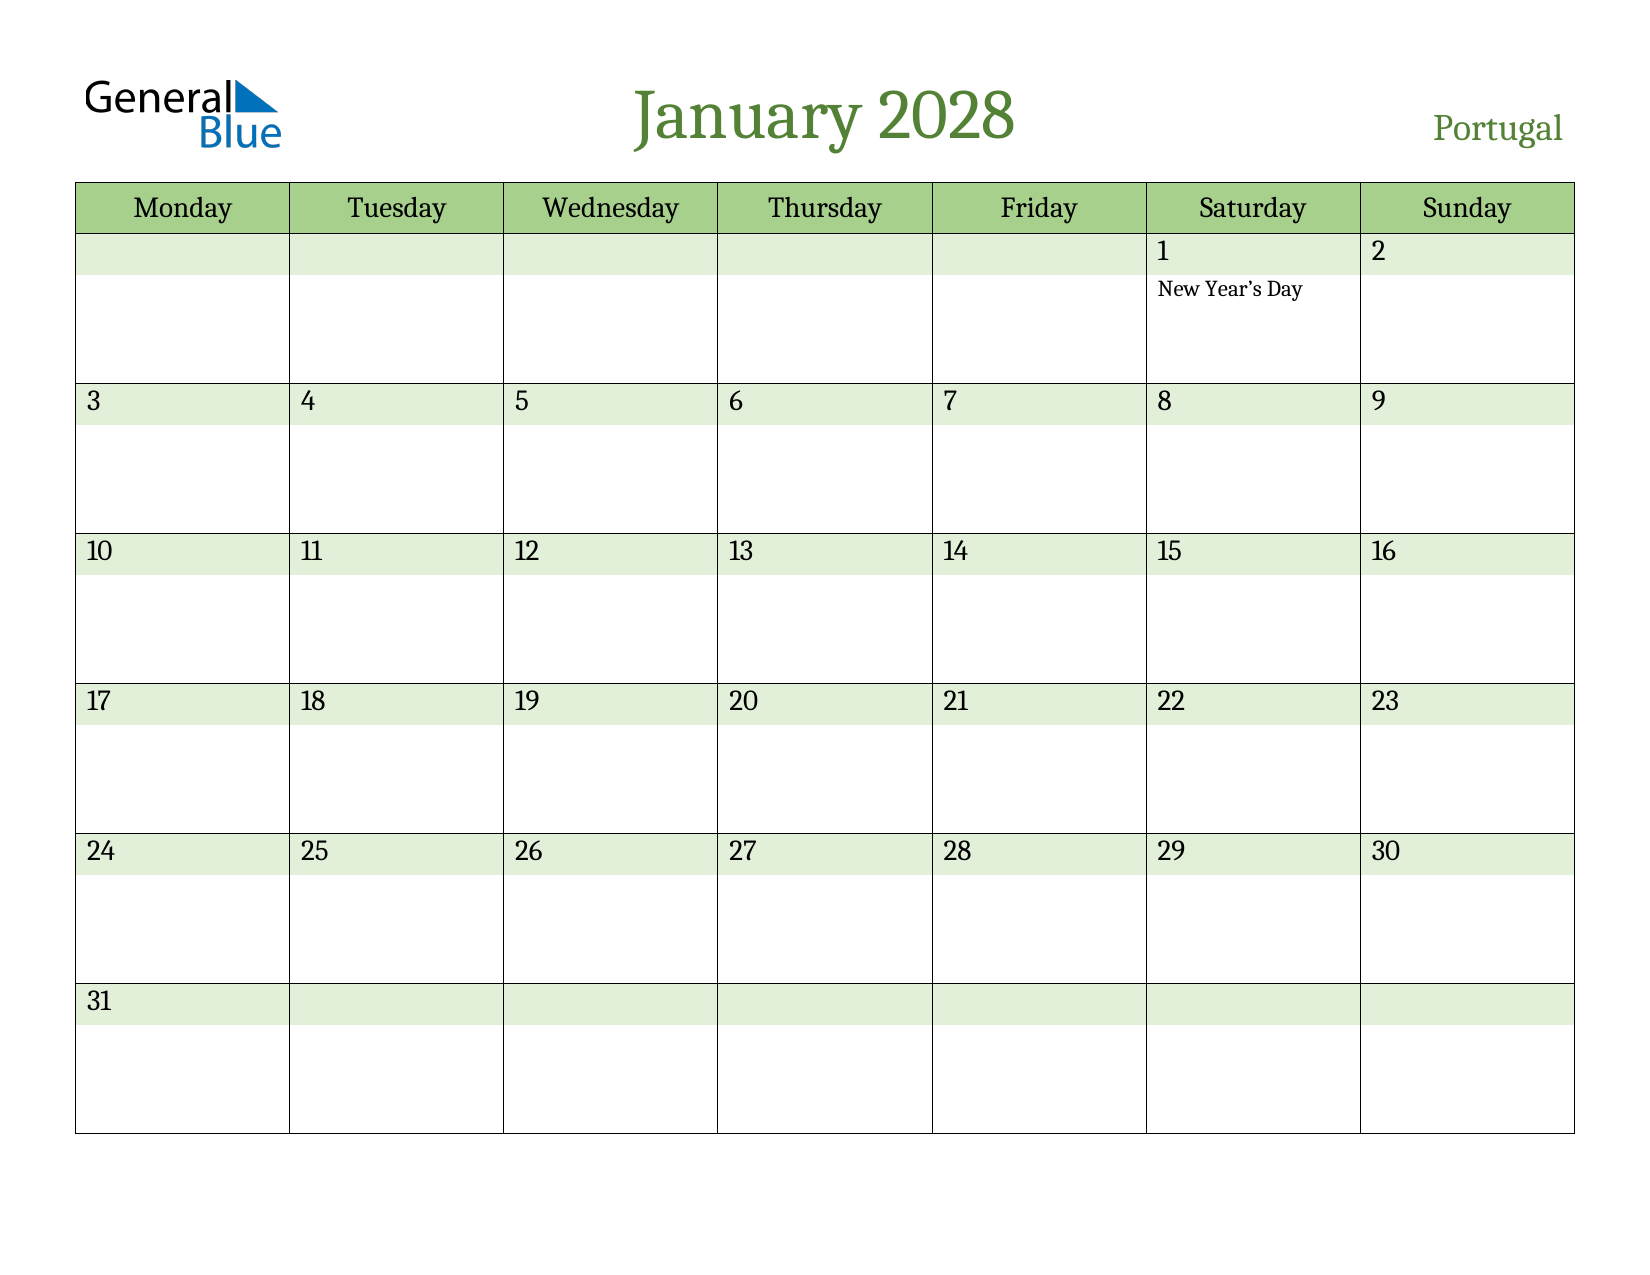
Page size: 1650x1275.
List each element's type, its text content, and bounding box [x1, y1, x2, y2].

table_cell [933, 984, 1146, 1025]
table_cell [1147, 875, 1360, 983]
table_cell [1147, 725, 1360, 833]
table_cell 7 [933, 384, 1146, 425]
table_cell 9 [1361, 384, 1574, 425]
table_cell 30 [1361, 834, 1574, 875]
table_cell [933, 425, 1146, 533]
table_cell [1147, 984, 1360, 1025]
table_cell 26 [504, 834, 717, 875]
table_cell Friday [933, 183, 1146, 233]
table_cell 16 [1361, 534, 1574, 575]
table_cell [1147, 425, 1360, 533]
table_cell [290, 875, 503, 983]
table_cell 22 [1147, 684, 1360, 725]
table_cell 4 [290, 384, 503, 425]
table_cell 31 [76, 984, 289, 1025]
table_cell [76, 575, 289, 683]
table_cell [76, 234, 289, 275]
table_cell [718, 425, 932, 533]
table_cell [1361, 875, 1574, 983]
table_cell [718, 725, 932, 833]
table_cell 23 [1361, 684, 1574, 725]
table_cell 3 [76, 384, 289, 425]
table_cell 2 [1361, 234, 1574, 275]
table_cell 27 [718, 834, 932, 875]
table_cell 8 [1147, 384, 1360, 425]
table_cell [290, 1025, 503, 1133]
table_cell [1361, 425, 1574, 533]
table_cell [718, 275, 932, 383]
table_cell [76, 1025, 289, 1133]
table_cell [1361, 984, 1574, 1025]
table_cell [290, 984, 503, 1025]
table_cell 10 [76, 534, 289, 575]
table_cell 24 [76, 834, 289, 875]
table_cell 29 [1147, 834, 1360, 875]
table_cell 17 [76, 684, 289, 725]
table_cell [1147, 1025, 1360, 1133]
table_cell [1361, 1025, 1574, 1133]
table_cell Sunday [1361, 183, 1574, 233]
table_cell [933, 234, 1146, 275]
table_cell [290, 575, 503, 683]
table_cell [933, 725, 1146, 833]
table_cell Monday [76, 183, 289, 233]
table_cell 28 [933, 834, 1146, 875]
table_cell 20 [718, 684, 932, 725]
table_cell 19 [504, 684, 717, 725]
table_cell [1147, 575, 1360, 683]
table_cell Saturday [1147, 183, 1360, 233]
table_cell [504, 234, 717, 275]
table_cell 18 [290, 684, 503, 725]
table_cell 11 [290, 534, 503, 575]
table_header January 2028 [504, 75, 1146, 182]
table_cell [933, 575, 1146, 683]
table_cell [1361, 275, 1574, 383]
picture [86, 80, 281, 148]
table_cell [718, 1025, 932, 1133]
table_cell [933, 875, 1146, 983]
table_cell [504, 875, 717, 983]
table_cell 12 [504, 534, 717, 575]
table_cell 6 [718, 384, 932, 425]
table_cell [718, 234, 932, 275]
table_cell Tuesday [290, 183, 503, 233]
table_cell New Year’s Day [1147, 275, 1360, 383]
table_header Portugal [1146, 75, 1574, 182]
table_cell [504, 725, 717, 833]
table_cell Thursday [718, 183, 932, 233]
table_cell [718, 575, 932, 683]
table_cell [933, 1025, 1146, 1133]
table_cell 14 [933, 534, 1146, 575]
table_cell [718, 984, 932, 1025]
table_cell 21 [933, 684, 1146, 725]
table_cell [1361, 575, 1574, 683]
table_cell [290, 725, 503, 833]
table_cell [504, 425, 717, 533]
table_cell [933, 275, 1146, 383]
table_cell [290, 425, 503, 533]
table_cell [504, 1025, 717, 1133]
table_cell 1 [1147, 234, 1360, 275]
table_cell [718, 875, 932, 983]
table_cell [504, 275, 717, 383]
table_cell 5 [504, 384, 717, 425]
table_cell Wednesday [504, 183, 717, 233]
table_cell 25 [290, 834, 503, 875]
table_cell [290, 234, 503, 275]
table_cell [76, 725, 289, 833]
table_header [76, 75, 503, 182]
table_cell [290, 275, 503, 383]
table_cell [504, 575, 717, 683]
table_cell [1361, 725, 1574, 833]
table_cell [504, 984, 717, 1025]
table_cell [76, 425, 289, 533]
table_cell [76, 875, 289, 983]
table_cell 15 [1147, 534, 1360, 575]
table_cell 13 [718, 534, 932, 575]
table_cell [76, 275, 289, 383]
